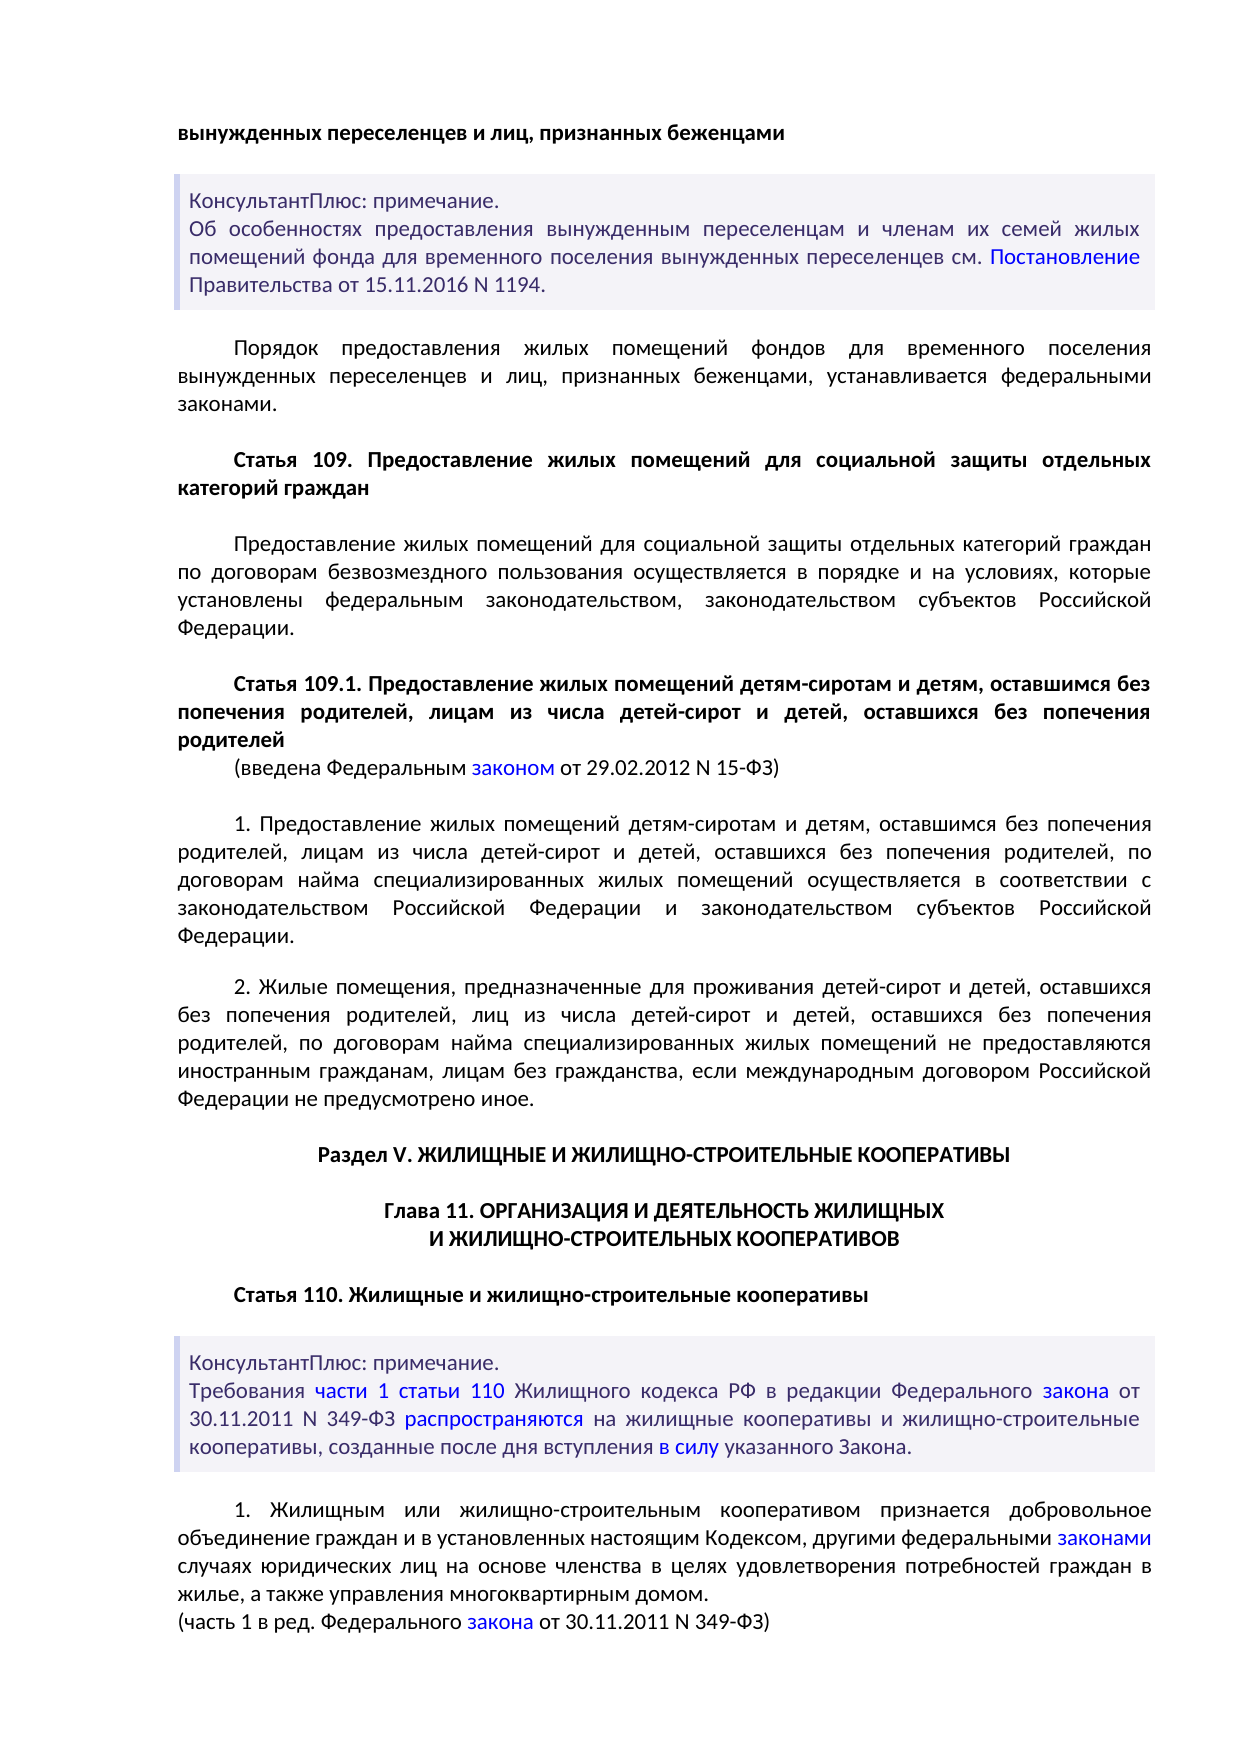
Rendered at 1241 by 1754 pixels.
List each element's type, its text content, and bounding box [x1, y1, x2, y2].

title Статья 110. Жилищные и жилищно-строительные кооперативы [177, 1280, 1152, 1308]
text 1. Предоставление жилых помещений детям-сиротам и детям, оставшимся без попечения родителей, лицам из числа детей-сирот и детей, оставшихся без попечения родителей, по договорам найма специализированных жилых помещений осуществляется в соответствии с законодательством Российской Федерации и законодательством субъектов Российской Федерации. [177, 809, 1152, 949]
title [177, 118, 1152, 146]
text (часть 1 в ред. Федерального закона от 30.11.2011 N 349-ФЗ) [177, 1607, 1152, 1635]
text 1. Жилищным или жилищно-строительным кооперативом признается добровольное объединение граждан и в установленных настоящим Кодексом, другими федеральными законами случаях юридических лиц на основе членства в целях удовлетворения потребностей граждан в жилье, а также управления многоквартирным домом. [177, 1495, 1152, 1607]
title И ЖИЛИЩНО-СТРОИТЕЛЬНЫХ КООПЕРАТИВОВ [177, 1224, 1152, 1252]
title Статья 109.1. Предоставление жилых помещений детям-сиротам и детям, оставшимся без попечения родителей, лицам из числа детей-сирот и детей, оставшихся без попечения родителей [177, 669, 1152, 753]
text Порядок предоставления жилых помещений фондов для временного поселения вынужденных переселенцев и лиц, признанных беженцами, устанавливается федеральными законами. [177, 333, 1152, 417]
title Раздел V. ЖИЛИЩНЫЕ И ЖИЛИЩНО-СТРОИТЕЛЬНЫЕ КООПЕРАТИВЫ [177, 1140, 1152, 1168]
text (введена Федеральным законом от 29.02.2012 N 15-ФЗ) [177, 753, 1152, 781]
title Глава 11. ОРГАНИЗАЦИЯ И ДЕЯТЕЛЬНОСТЬ ЖИЛИЩНЫХ [177, 1196, 1152, 1224]
text Предоставление жилых помещений для социальной защиты отдельных категорий граждан по договорам безвозмездного пользования осуществляется в порядке и на условиях, которые установлены федеральным законодательством, законодательством субъектов Российской Федерации. [177, 529, 1152, 641]
text 2. Жилые помещения, предназначенные для проживания детей-сирот и детей, оставшихся без попечения родителей, лиц из числа детей-сирот и детей, оставшихся без попечения родителей, по договорам найма специализированных жилых помещений не предоставляются иностранным гражданам, лицам без гражданства, если международным договором Российской Федерации не предусмотрено иное. [177, 972, 1152, 1112]
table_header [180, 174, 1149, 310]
title Статья 109. Предоставление жилых помещений для социальной защиты отдельных категорий граждан [177, 445, 1152, 501]
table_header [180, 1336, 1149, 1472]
